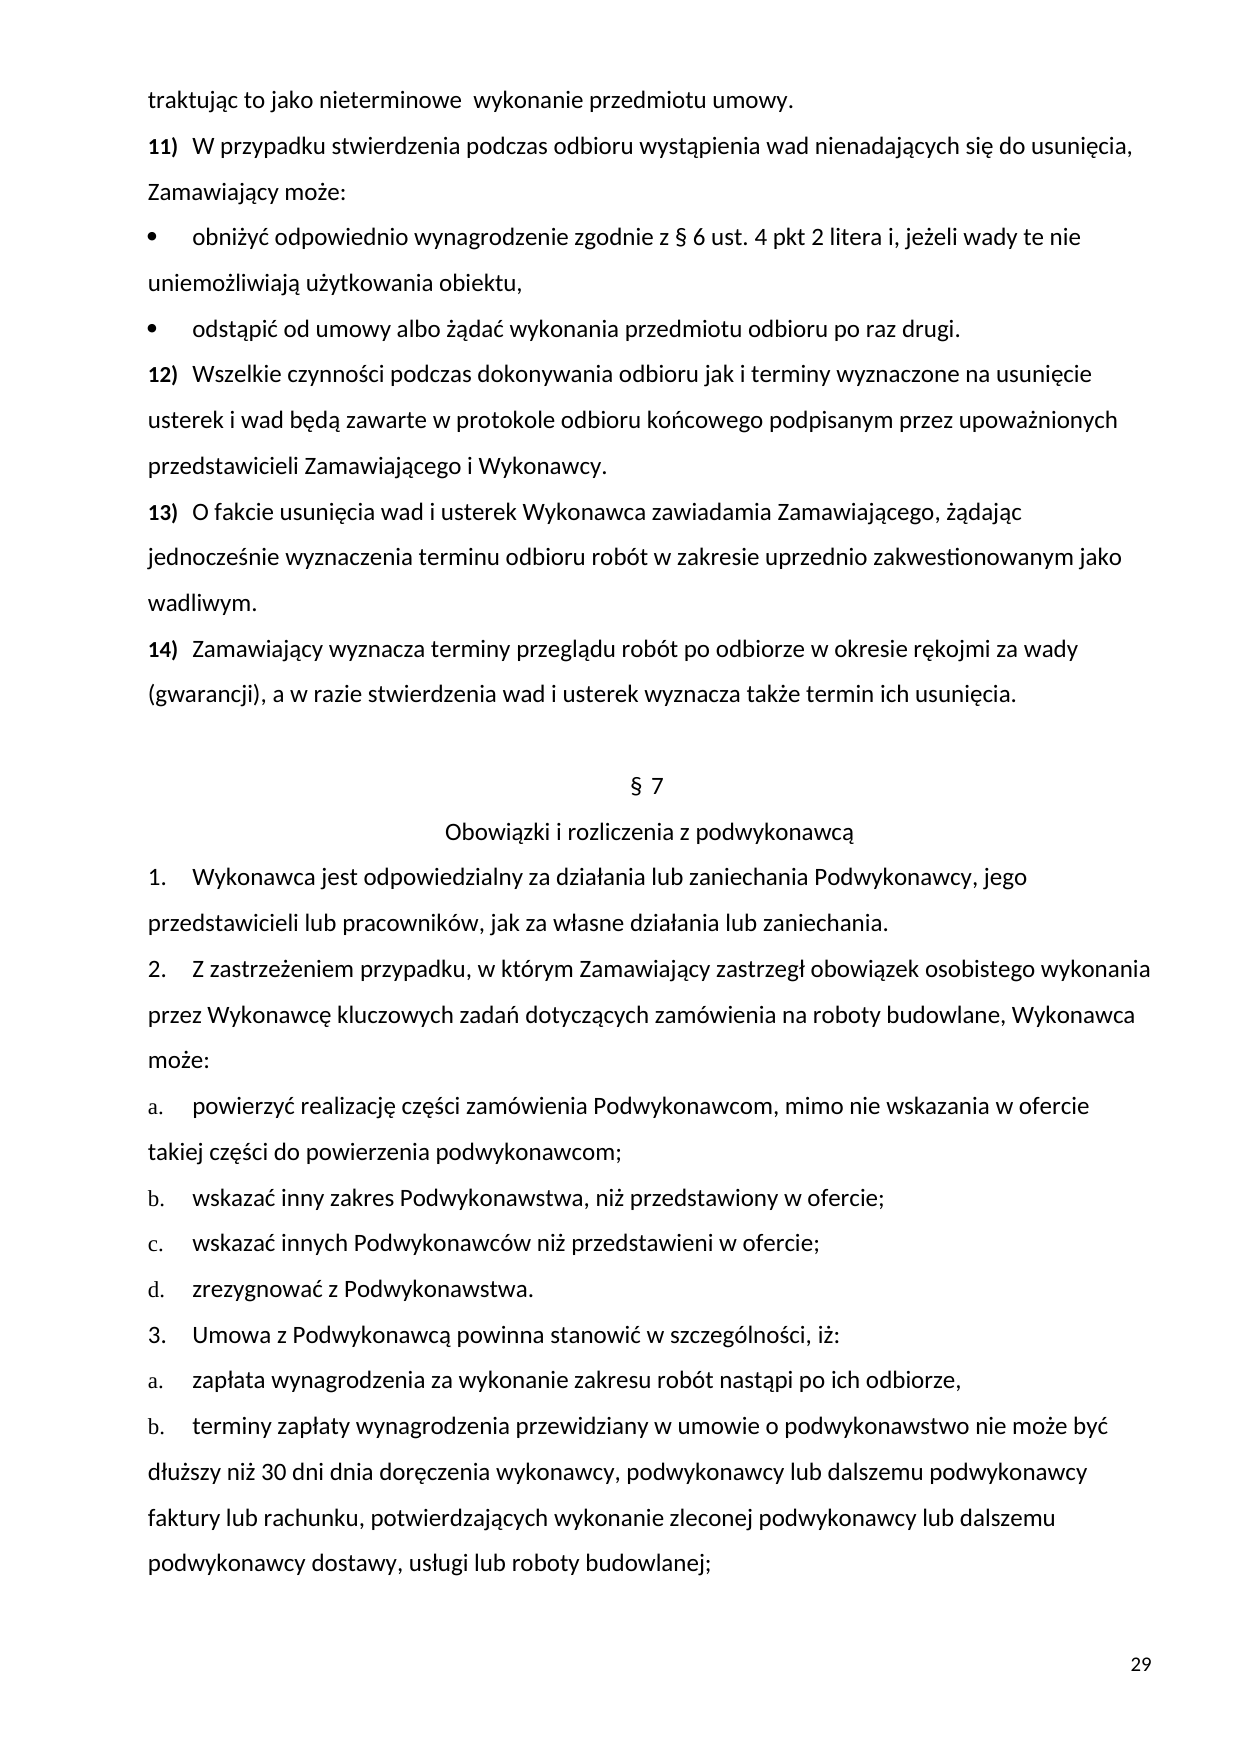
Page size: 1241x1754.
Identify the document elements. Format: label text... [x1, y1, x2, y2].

list zrezygnować z Podwykonawstwa. [148, 1273, 1152, 1304]
list O fakcie usunięcia wad i usterek Wykonawca zawiadamia Zamawiającego, żądając jednocześnie wyznaczenia terminu odbioru robót w zakresie uprzednio zakwestionowanym jako wadliwym. [148, 496, 1152, 618]
list W przypadku stwierdzenia podczas odbioru wystąpienia wad nienadających się do usunięcia, Zamawiający może: [148, 130, 1152, 206]
list wskazać inny zakres Podwykonawstwa, niż przedstawiony w ofercie; [148, 1182, 1152, 1212]
list 7 Obowiązki i rozliczenia z podwykonawcą [148, 770, 1152, 846]
list Z zastrzeżeniem przypadku, w którym Zamawiający zastrzegł obowiązek osobistego wykonania przez Wykonawcę kluczowych zadań dotyczących zamówienia na roboty budowlane, Wykonawca może: [148, 953, 1152, 1075]
list Zamawiający wyznacza terminy przeglądu robót po odbiorze w okresie rękojmi za wady (gwarancji), a w razie stwierdzenia wad i usterek wyznacza także termin ich usunięcia. [148, 633, 1152, 709]
list odstąpić od umowy albo żądać wykonania przedmiotu odbioru po raz drugi. [148, 313, 1152, 343]
list Umowa z Podwykonawcą powinna stanowić w szczególności, iż: [148, 1319, 1152, 1349]
list wskazać innych Podwykonawców niż przedstawieni w ofercie; [148, 1227, 1152, 1258]
list obniżyć odpowiednio wynagrodzenie zgodnie z § 6 ust. 4 pkt 2 litera i, jeżeli wady te nie uniemożliwiają użytkowania obiektu, [148, 221, 1152, 298]
list Wykonawca jest odpowiedzialny za działania lub zaniechania Podwykonawcy, jego przedstawicieli lub pracowników, jak za własne działania lub zaniechania. [148, 862, 1152, 938]
list zapłata wynagrodzenia za wykonanie zakresu robót nastąpi po ich odbiorze, [148, 1364, 1152, 1395]
list Wszelkie czynności podczas dokonywania odbioru jak i terminy wyznaczone na usunięcie usterek i wad będą zawarte w protokole odbioru końcowego podpisanym przez upoważnionych przedstawicieli Zamawiającego i Wykonawcy. [148, 358, 1152, 481]
list terminy zapłaty wynagrodzenia przewidziany w umowie o podwykonawstwo nie może być dłuższy niż 30 dni dnia doręczenia wykonawcy, podwykonawcy lub dalszemu podwykonawcy faktury lub rachunku, potwierdzających wykonanie zleconej podwykonawcy lub dalszemu podwykonawcy dostawy, usługi lub roboty budowlanej; [148, 1410, 1152, 1578]
list powierzyć realizację części zamówienia Podwykonawcom, mimo nie wskazania w ofercie takiej części do powierzenia podwykonawcom; [148, 1090, 1152, 1166]
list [148, 84, 1152, 115]
